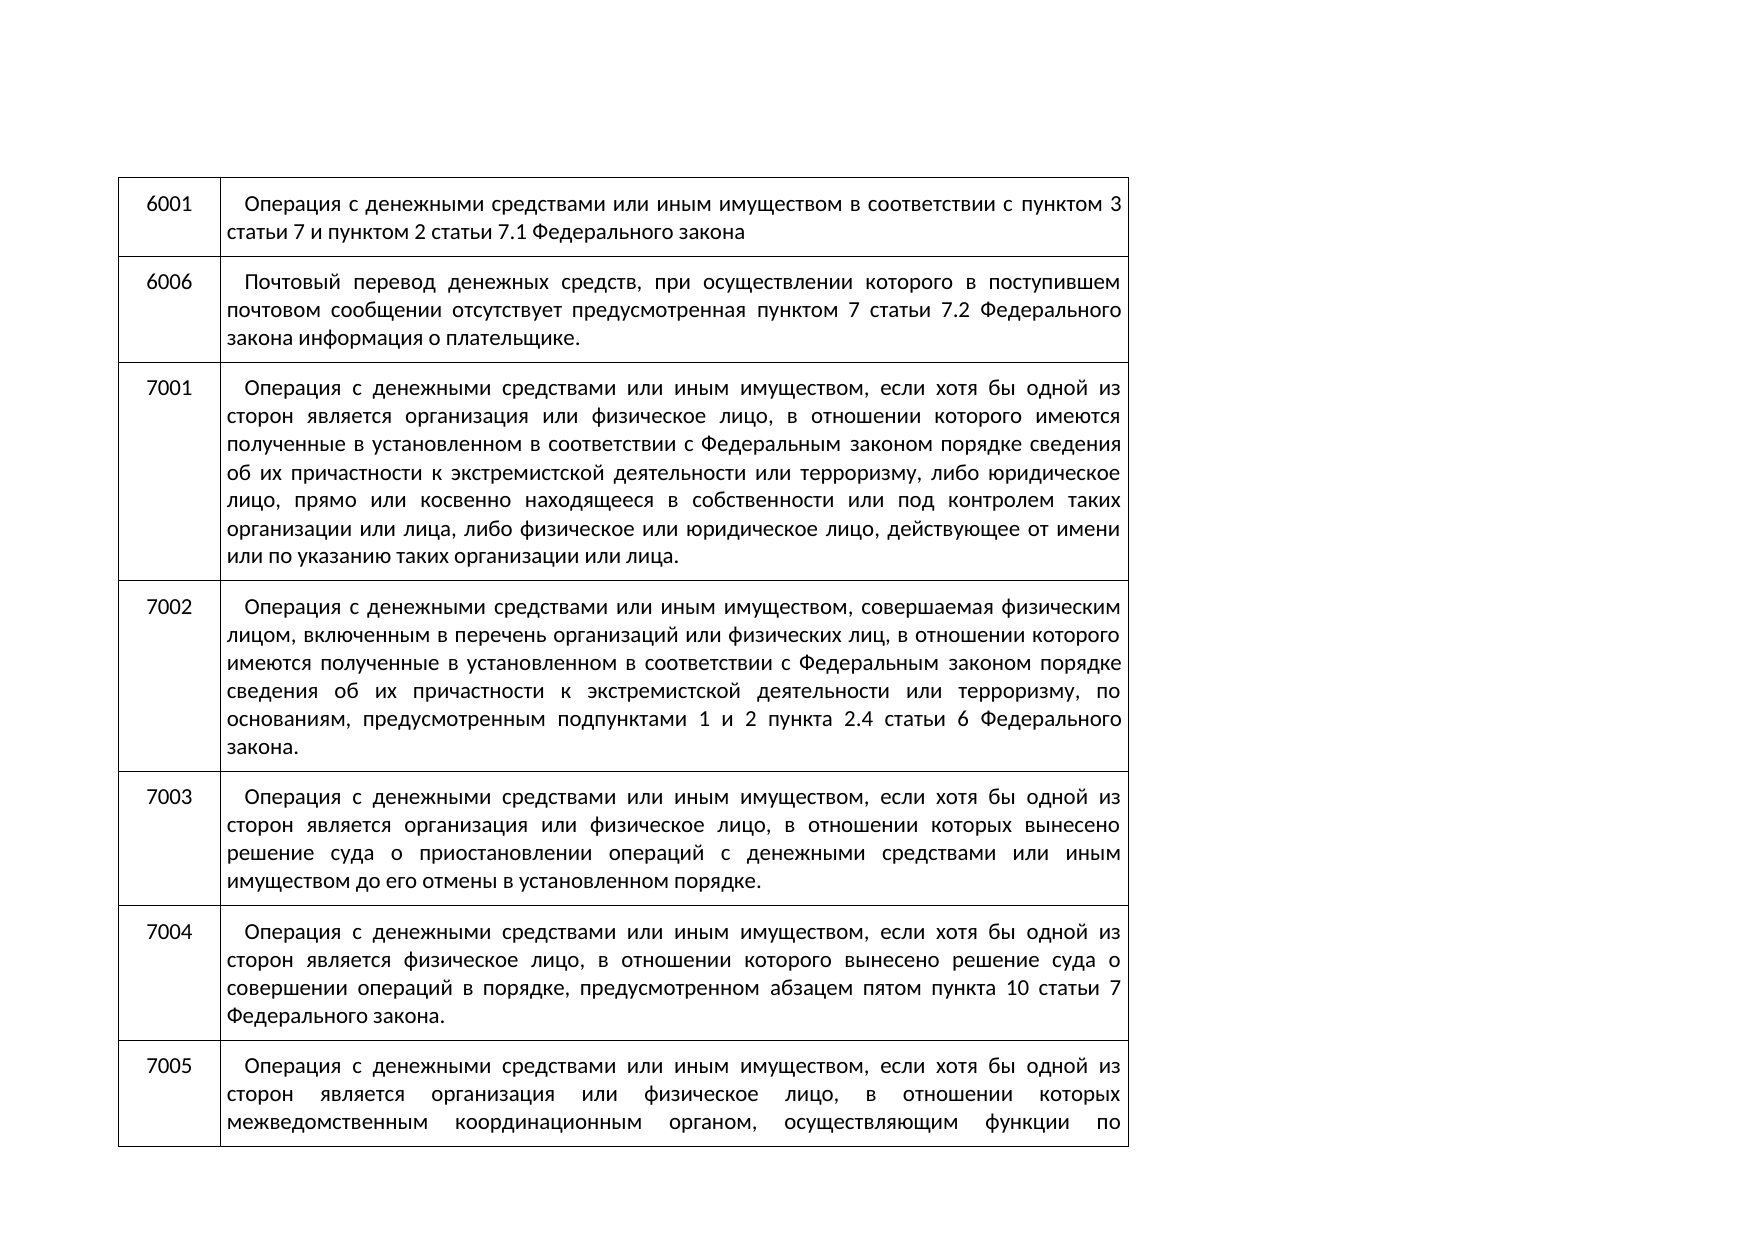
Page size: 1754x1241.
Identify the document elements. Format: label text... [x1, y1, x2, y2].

table_cell Операция с денежными средствами или иным имуществом, если хотя бы одной из сторон является организация или физическое лицо, в отношении которых вынесено решение суда о приостановлении операций с денежными средствами или иным имуществом до его отмены в установленном порядке. [221, 772, 1128, 905]
table_cell 7004 [119, 906, 220, 1039]
table_cell Почтовый перевод денежных средств, при осуществлении которого в поступившем почтовом сообщении отсутствует предусмотренная пунктом 7 статьи 7.2 Федерального закона информация о плательщике. [221, 257, 1128, 362]
table_cell 7005 [119, 1041, 220, 1146]
table_cell 6001 [119, 178, 220, 256]
table_cell Операция с денежными средствами или иным имуществом, совершаемая физическим лицом, включенным в перечень организаций или физических лиц, в отношении которого имеются полученные в установленном в соответствии с Федеральным законом порядке сведения об их причастности к экстремистской деятельности или терроризму, по основаниям, предусмотренным подпунктами 1 и 2 пункта 2.4 статьи 6 Федерального закона. [221, 581, 1128, 771]
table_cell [221, 1041, 1128, 1146]
table_cell Операция с денежными средствами или иным имуществом в соответствии с пунктом 3 статьи 7 и пунктом 2 статьи 7.1 Федерального закона [221, 178, 1128, 256]
table_cell 7003 [119, 772, 220, 905]
table_cell Операция с денежными средствами или иным имуществом, если хотя бы одной из сторон является организация или физическое лицо, в отношении которого имеются полученные в установленном в соответствии с Федеральным законом порядке сведения об их причастности к экстремистской деятельности или терроризму, либо юридическое лицо, прямо или косвенно находящееся в собственности или под контролем таких организации или лица, либо физическое или юридическое лицо, действующее от имени или по указанию таких организации или лица. [221, 363, 1128, 580]
table_cell 6006 [119, 257, 220, 362]
table_cell 7002 [119, 581, 220, 771]
table_cell Операция с денежными средствами или иным имуществом, если хотя бы одной из сторон является физическое лицо, в отношении которого вынесено решение суда о совершении операций в порядке, предусмотренном абзацем пятом пункта 10 статьи 7 Федерального закона. [221, 906, 1128, 1039]
table_cell 7001 [119, 363, 220, 580]
